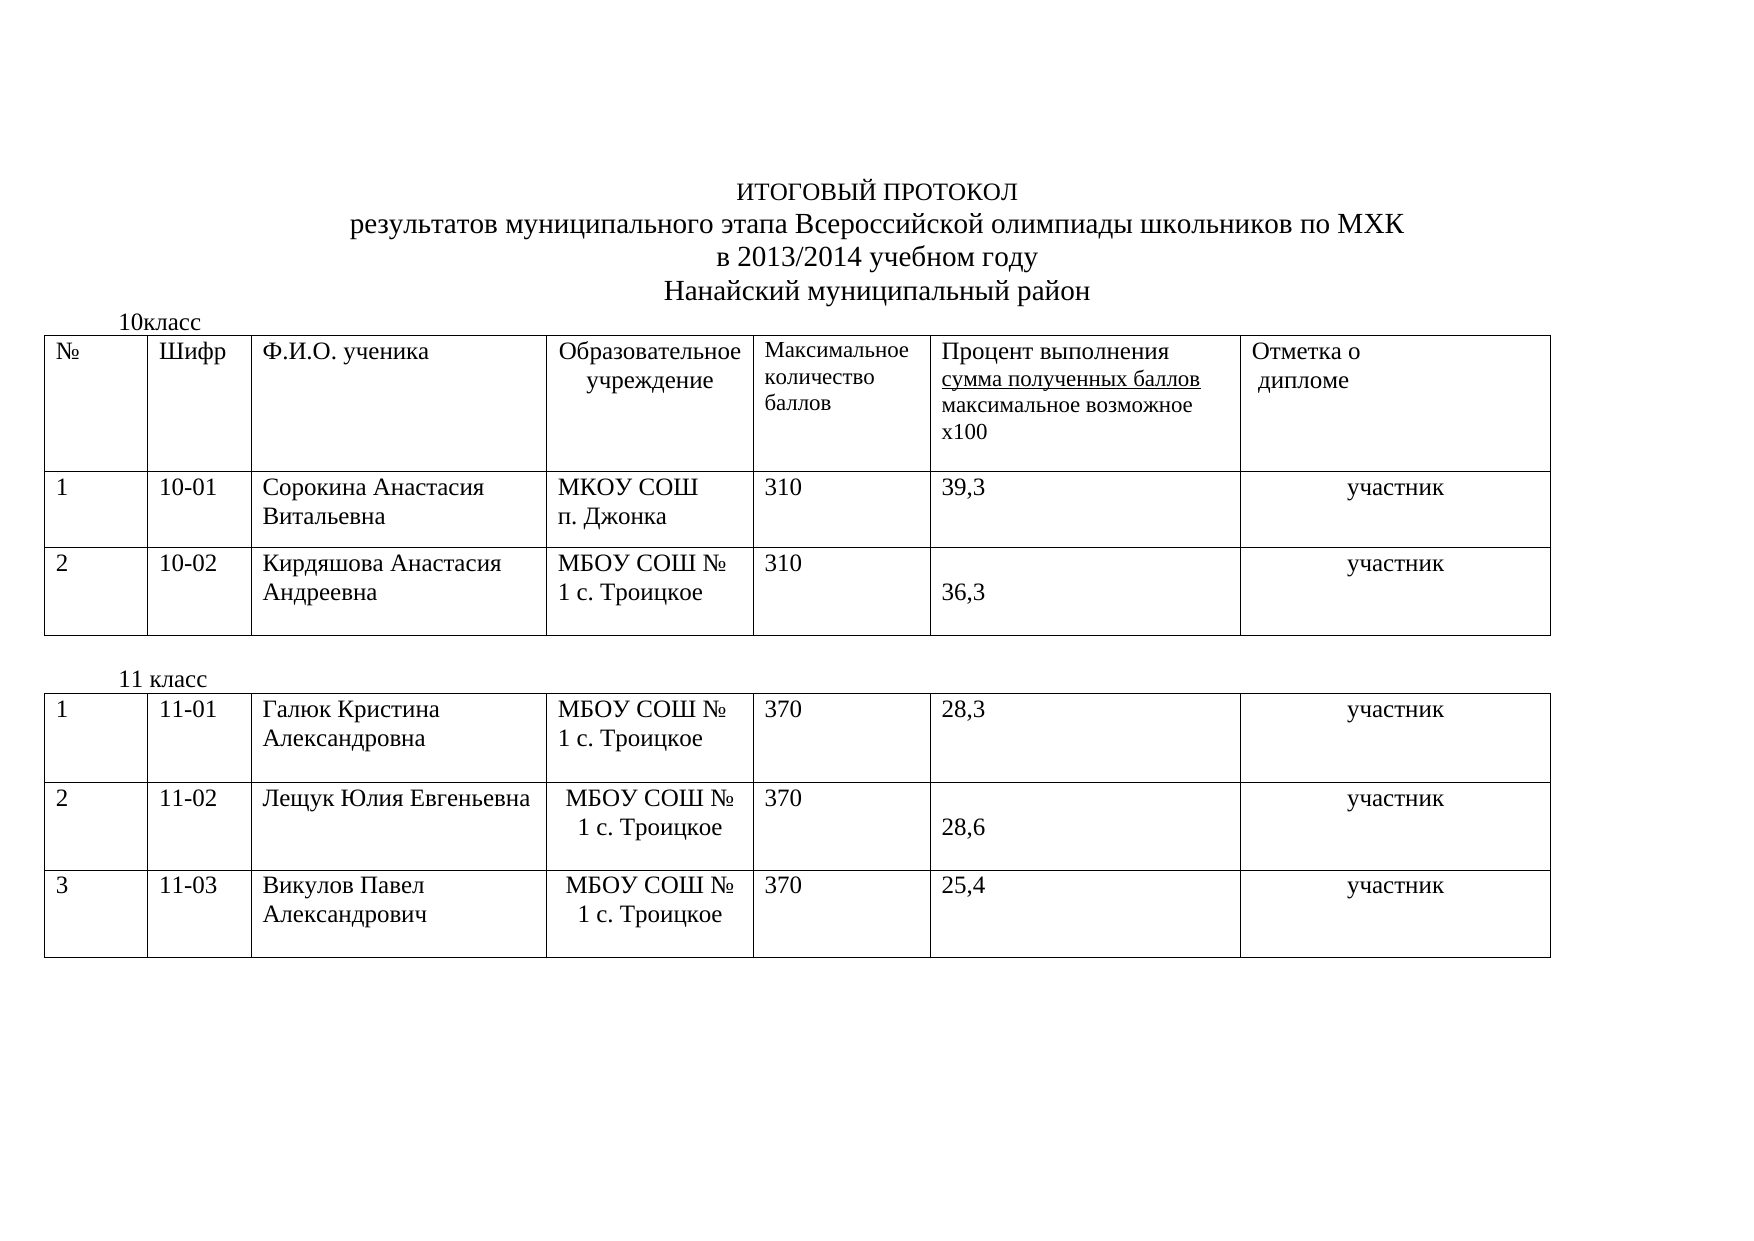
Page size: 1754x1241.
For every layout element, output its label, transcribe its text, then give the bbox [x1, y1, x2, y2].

table_header Процент выполнения сумма полученных баллов максимальное возможное х100 [931, 336, 1240, 471]
table_header Шифр [148, 336, 251, 471]
table_cell 370 [754, 871, 930, 957]
table_cell МБОУ СОШ № 1 с. Троицкое [547, 548, 753, 634]
table_cell 36,3 [931, 548, 1240, 634]
table_header № [45, 336, 147, 471]
text в 2013/2014 учебном году [118, 239, 1636, 273]
table_cell 10-01 [148, 472, 251, 547]
table_cell 1 [45, 472, 147, 547]
table_cell МБОУ СОШ № 1 с. Троицкое [547, 871, 753, 957]
table_cell 3 [45, 871, 147, 957]
table_cell МКОУ СОШ п. Джонка [547, 472, 753, 547]
table_cell 310 [754, 548, 930, 634]
table_header Максимальное количество баллов [754, 336, 930, 471]
table_header Образовательное учреждение [547, 336, 753, 471]
text итоговый протокол [118, 177, 1636, 206]
table_cell 370 [754, 783, 930, 869]
table_cell МБОУ СОШ № 1 с. Троицкое [547, 783, 753, 869]
table_header Отметка о дипломе [1241, 336, 1550, 471]
table_cell 11-02 [148, 783, 251, 869]
table_cell Лещук Юлия Евгеньевна [252, 783, 546, 869]
table_header 28,3 [931, 694, 1240, 782]
text Нанайский муниципальный район [118, 273, 1636, 307]
table_cell Викулов Павел Александрович [252, 871, 546, 957]
text 10класс [118, 307, 1636, 335]
table_cell участник [1241, 783, 1550, 869]
table_cell 39,3 [931, 472, 1240, 547]
table_cell Сорокина Анастасия Витальевна [252, 472, 546, 547]
table_header Галюк Кристина Александровна [252, 694, 546, 782]
table_header МБОУ СОШ № 1 с. Троицкое [547, 694, 753, 782]
table_header 370 [754, 694, 930, 782]
table_header Ф.И.О. ученика [252, 336, 546, 471]
table_cell 28,6 [931, 783, 1240, 869]
table_header 11-01 [148, 694, 251, 782]
table_cell участник [1241, 548, 1550, 634]
text результатов муниципального этапа Всероссийской олимпиады школьников по МХК [118, 206, 1636, 239]
table_cell 2 [45, 548, 147, 634]
table_header 1 [45, 694, 147, 782]
table_cell участник [1241, 871, 1550, 957]
table_cell 310 [754, 472, 930, 547]
table_cell 11-03 [148, 871, 251, 957]
table_cell Кирдяшова Анастасия Андреевна [252, 548, 546, 634]
table_header участник [1241, 694, 1550, 782]
table_cell 10-02 [148, 548, 251, 634]
text 11 класс [118, 664, 1636, 693]
table_cell 2 [45, 783, 147, 869]
table_cell 25,4 [931, 871, 1240, 957]
table_cell участник [1241, 472, 1550, 547]
